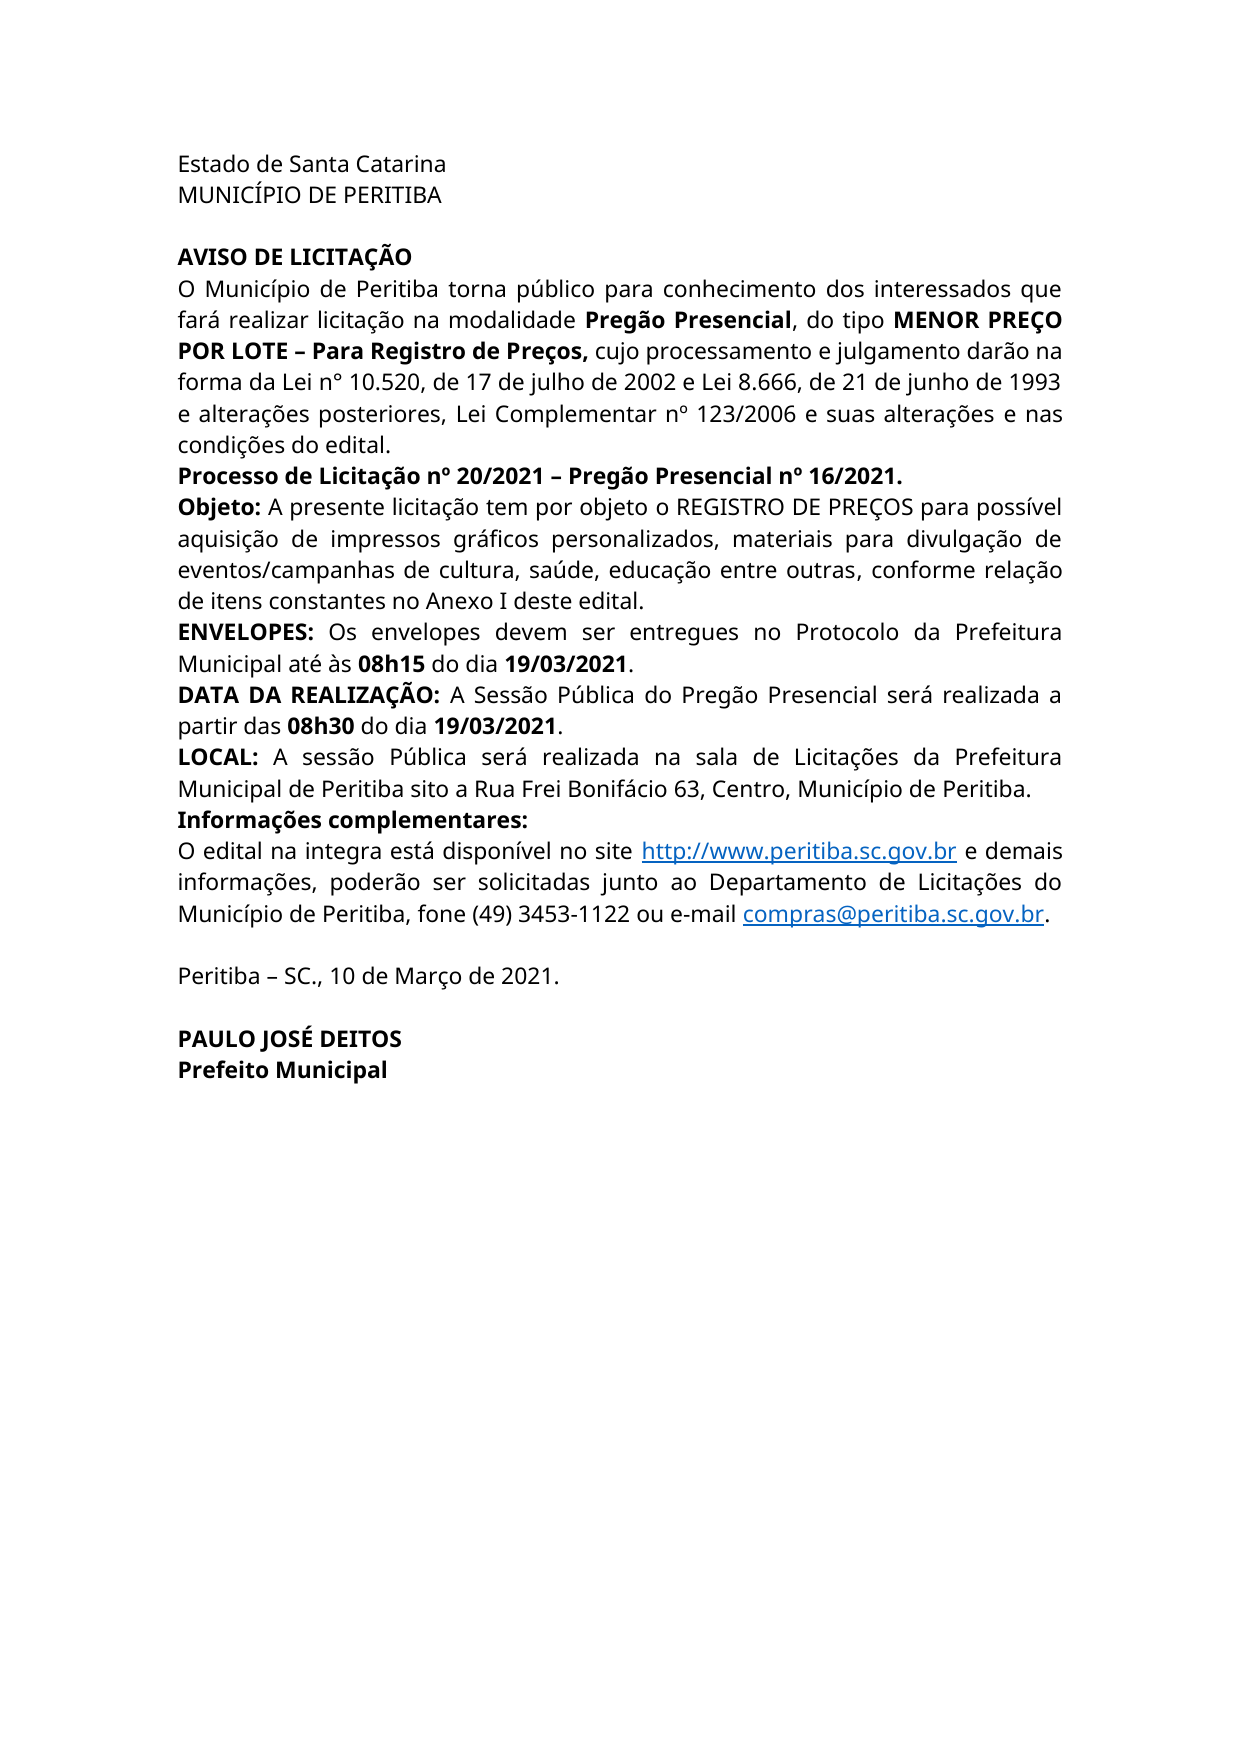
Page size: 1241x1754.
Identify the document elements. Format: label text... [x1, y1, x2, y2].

text Objeto: A presente licitação tem por objeto o REGISTRO DE PREÇOS para possível aquisição de impressos gráficos personalizados, materiais para divulgação de eventos/campanhas de cultura, saúde, educação entre outras, conforme relação de itens constantes no Anexo I deste edital. [177, 491, 1063, 616]
text Informações complementares: [177, 804, 1063, 835]
text O Município de Peritiba torna público para conhecimento dos interessados que fará realizar licitação na modalidade Pregão Presencial, do tipo MENOR PREÇO POR LOTE – Para Registro de Preços, cujo processamento e julgamento darão na forma da Lei n° 10.520, de 17 de julho de 2002 e Lei 8.666, de 21 de junho de 1993 e alterações posteriores, Lei Complementar nº 123/2006 e suas alterações e nas condições do edital. [177, 273, 1063, 460]
text Prefeito Municipal [177, 1054, 1063, 1085]
text AVISO DE LICITAÇÃO [177, 241, 1063, 273]
text ENVELOPES: Os envelopes devem ser entregues no Protocolo da Prefeitura Municipal até às 08h15 do dia 19/03/2021. [177, 616, 1063, 679]
text Peritiba – SC., 10 de Março de 2021. [177, 960, 1063, 991]
text Estado de Santa Catarina [177, 148, 1063, 179]
text MUNICÍPIO DE PERITIBA [177, 179, 1063, 210]
text Processo de Licitação nº 20/2021 – Pregão Presencial nº 16/2021. [177, 460, 1063, 491]
text O edital na integra está disponível no site http://www.peritiba.sc.gov.br e demais informações, poderão ser solicitadas junto ao Departamento de Licitações do Município de Peritiba, fone (49) 3453-1122 ou e-mail compras@peritiba.sc.gov.br. [177, 835, 1063, 929]
text DATA DA REALIZAÇÃO: A Sessão Pública do Pregão Presencial será realizada a partir das 08h30 do dia 19/03/2021. [177, 679, 1063, 741]
text LOCAL: A sessão Pública será realizada na sala de Licitações da Prefeitura Municipal de Peritiba sito a Rua Frei Bonifácio 63, Centro, Município de Peritiba. [177, 741, 1063, 804]
text PAULO JOSÉ DEITOS [177, 1023, 1063, 1054]
